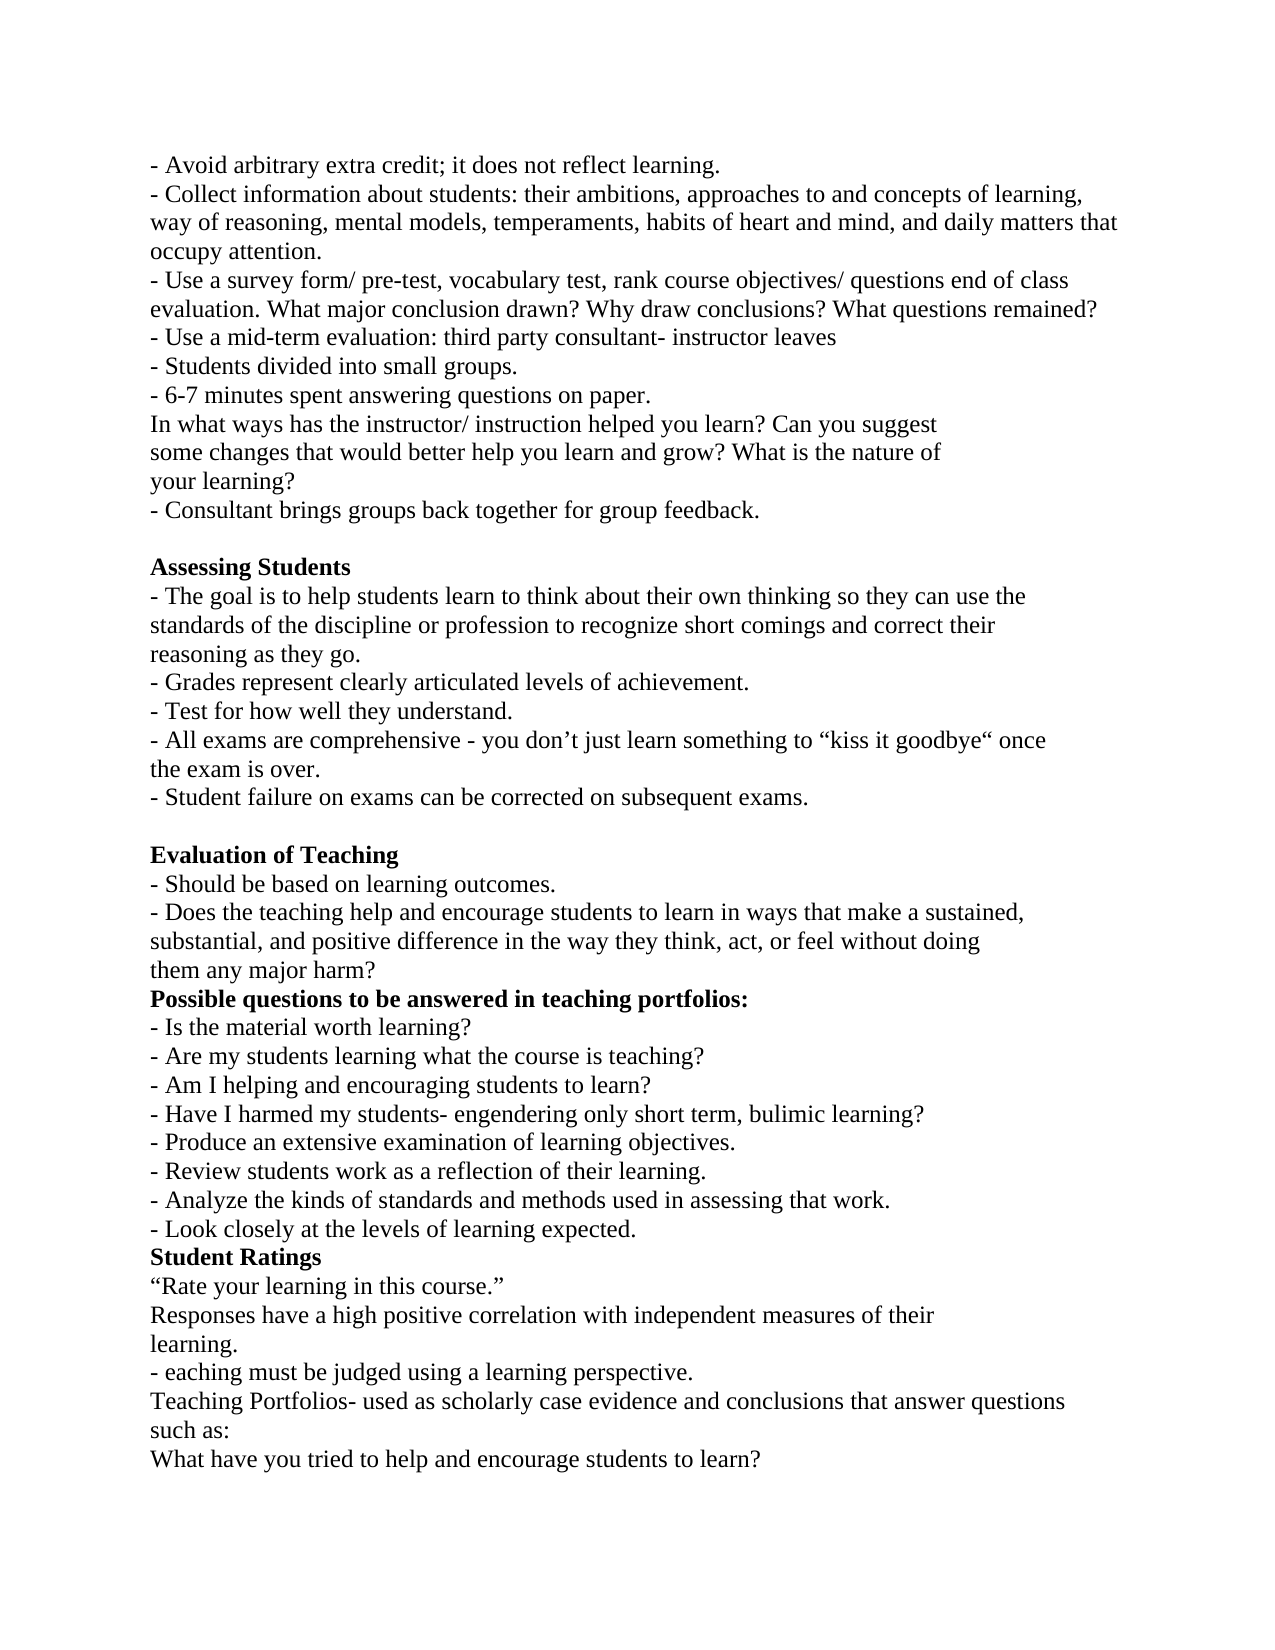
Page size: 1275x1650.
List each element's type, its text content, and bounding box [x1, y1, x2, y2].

text - Are my students learning what the course is teaching? [150, 1041, 1125, 1070]
text Possible questions to be answered in teaching portfolios: [150, 984, 1125, 1012]
text - Should be based on learning outcomes. [150, 869, 1125, 897]
text - Avoid arbitrary extra credit; it does not reflect learning. [150, 150, 1125, 179]
text - Analyze the kinds of standards and methods used in assessing that work. [150, 1185, 1125, 1214]
text - Consultant brings groups back together for group feedback. [150, 495, 1125, 524]
text the exam is over. [150, 754, 1125, 782]
text substantial, and positive difference in the way they think, act, or feel without doing [150, 926, 1125, 955]
text “Rate your learning in this course.” [150, 1271, 1125, 1300]
text - Collect information about students: their ambitions, approaches to and concepts of learning, way of reasoning, mental models, temperaments, habits of heart and mind, and daily matters that [150, 179, 1125, 236]
text learning. [150, 1329, 1125, 1357]
text - Use a survey form/ pre-test, vocabulary test, rank course objectives/ questions end of class [150, 265, 1125, 294]
text - Test for how well they understand. [150, 696, 1125, 725]
text - Grades represent clearly articulated levels of achievement. [150, 667, 1125, 696]
text In what ways has the instructor/ instruction helped you learn? Can you suggest [150, 409, 1125, 437]
text - Am I helping and encouraging students to learn? [150, 1070, 1125, 1099]
text - Produce an extensive examination of learning objectives. [150, 1127, 1125, 1156]
text Student Ratings [150, 1242, 1125, 1271]
text - Review students work as a reflection of their learning. [150, 1156, 1125, 1185]
text standards of the discipline or profession to recognize short comings and correct their [150, 610, 1125, 639]
text - Look closely at the levels of learning expected. [150, 1214, 1125, 1242]
text them any major harm? [150, 955, 1125, 984]
text evaluation. What major conclusion drawn? Why draw conclusions? What questions remained? [150, 294, 1125, 322]
text some changes that would better help you learn and grow? What is the nature of [150, 437, 1125, 466]
text - All exams are comprehensive - you don’t just learn something to “kiss it goodbye“ once [150, 725, 1125, 754]
text What have you tried to help and encourage students to learn? [150, 1444, 1125, 1472]
text - Have I harmed my students- engendering only short term, bulimic learning? [150, 1099, 1125, 1127]
text such as: [150, 1415, 1125, 1444]
text - Student failure on exams can be corrected on subsequent exams. [150, 782, 1125, 811]
text - Does the teaching help and encourage students to learn in ways that make a sustained, [150, 897, 1125, 926]
text - 6-7 minutes spent answering questions on paper. [150, 380, 1125, 409]
text your learning? [150, 466, 1125, 495]
text - The goal is to help students learn to think about their own thinking so they can use the [150, 581, 1125, 610]
text - Is the material worth learning? [150, 1012, 1125, 1041]
text Teaching Portfolios- used as scholarly case evidence and conclusions that answer questions [150, 1386, 1125, 1415]
text Assessing Students [150, 552, 1125, 581]
text reasoning as they go. [150, 639, 1125, 667]
text Evaluation of Teaching [150, 840, 1125, 869]
text - eaching must be judged using a learning perspective. [150, 1357, 1125, 1386]
text - Use a mid-term evaluation: third party consultant- instructor leaves [150, 322, 1125, 351]
text Responses have a high positive correlation with independent measures of their [150, 1300, 1125, 1329]
text - Students divided into small groups. [150, 351, 1125, 380]
text occupy attention. [150, 236, 1125, 265]
